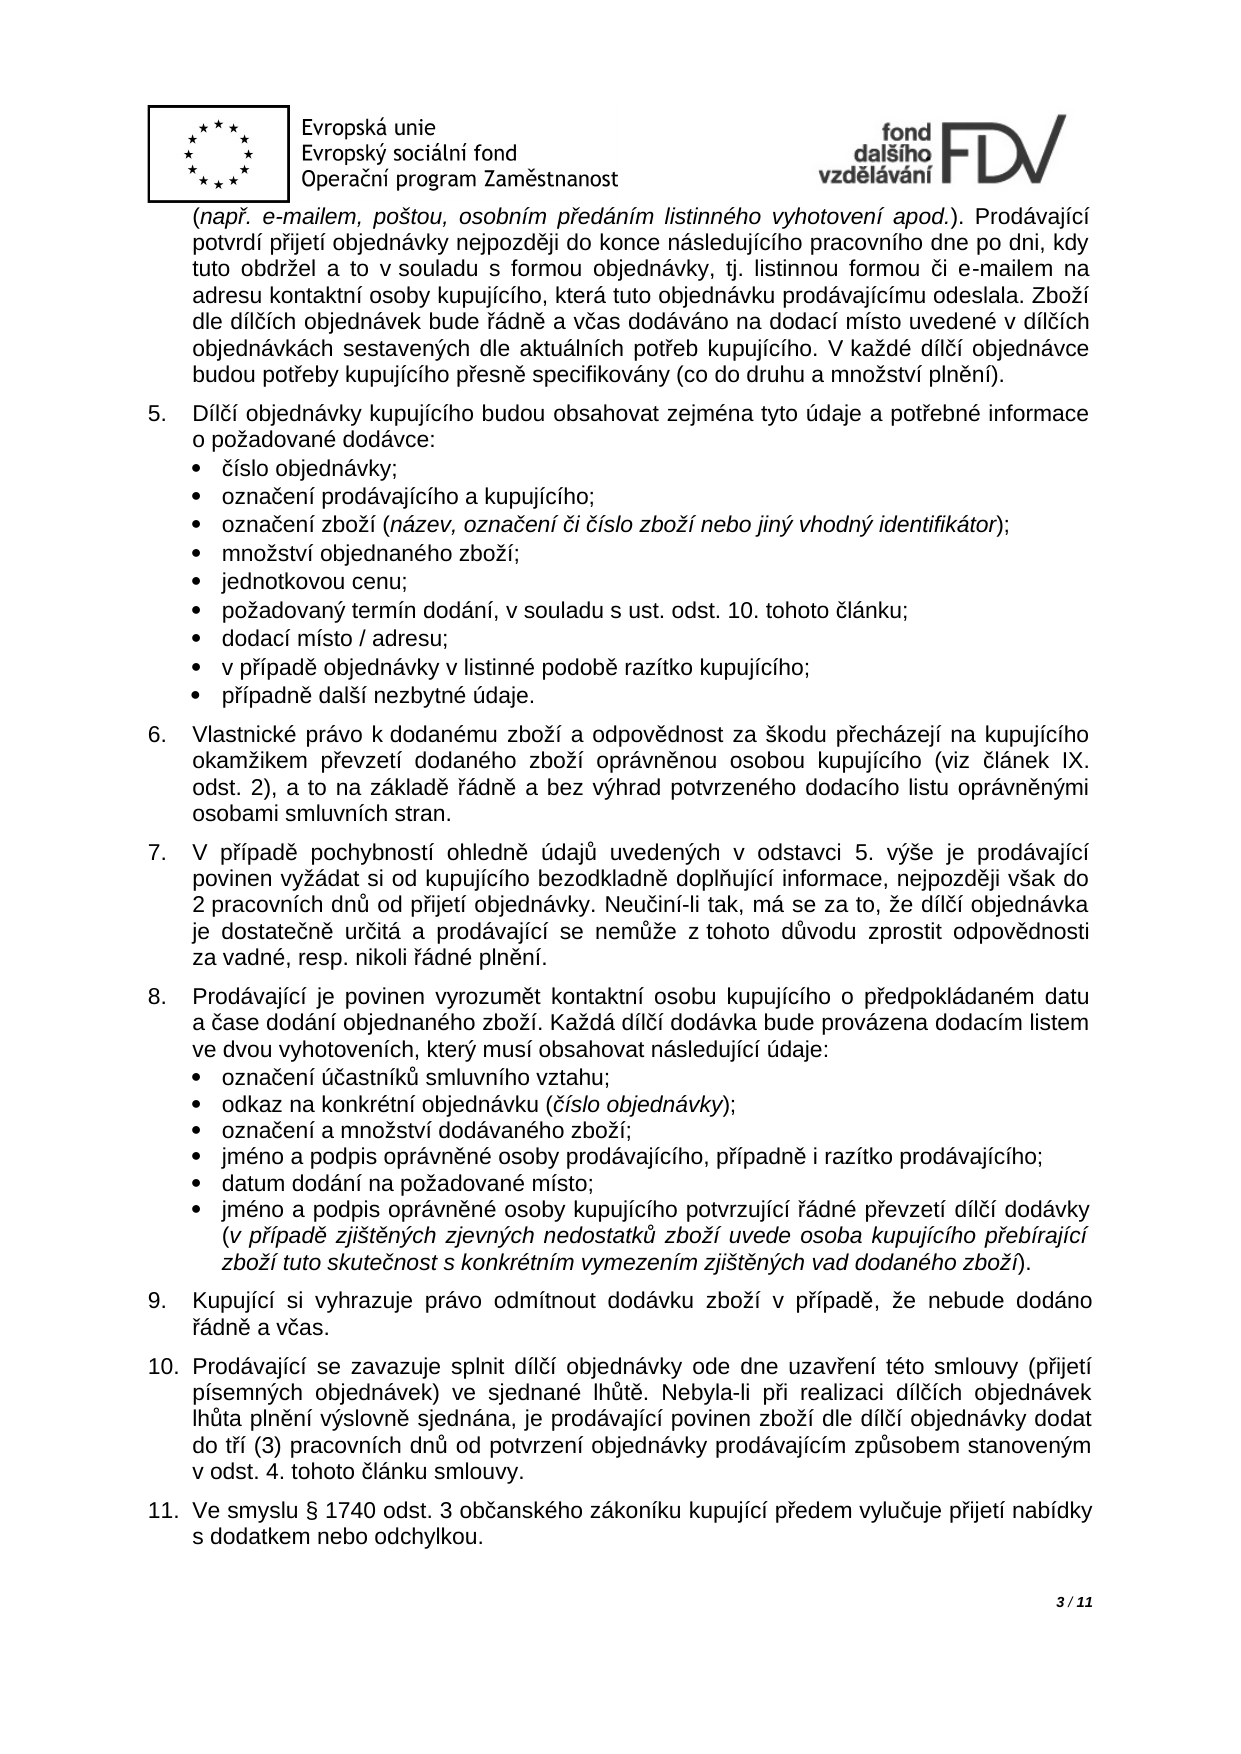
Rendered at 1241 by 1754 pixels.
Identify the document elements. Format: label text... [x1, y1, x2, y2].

list označení a množství dodávaného zboží; [192, 1117, 1089, 1143]
list datum dodání na požadované místo; [192, 1169, 1089, 1196]
list V případě pochybností ohledně údajů uvedených v odstavci 5. výše je prodávající povinen vyžádat si od kupujícího bezodkladně doplňující informace, nejpozději však do 2 pracovních dnů od přijetí objednávky. Neučiní-li tak, má se za to, že dílčí objednávka je dostatečně určitá a prodávající se nemůže z tohoto důvodu zprostit odpovědnosti za vadné, resp. nikoli řádné plnění. [148, 839, 1089, 971]
list Prodávající se zavazuje splnit dílčí objednávky ode dne uzavření této smlouvy (přijetí písemných objednávek) ve sjednané lhůtě. Nebyla-li při realizaci dílčích objednávek lhůta plnění výslovně sjednána, je prodávající povinen zboží dle dílčí objednávky dodat do tří (3) pracovních dnů od potvrzení objednávky prodávajícím způsobem stanoveným v odst. 4. tohoto článku smlouvy. [148, 1353, 1092, 1484]
list Dílčí objednávky kupujícího budou obsahovat zejména tyto údaje a potřebné informace o požadované dodávce: [148, 400, 1089, 452]
list Kupující si vyhrazuje právo odmítnout dodávku zboží v případě, že nebude dodáno řádně a včas. [148, 1287, 1092, 1340]
picture [810, 75, 1080, 203]
list jméno a podpis oprávněné osoby prodávajícího, případně i razítko prodávajícího; [192, 1143, 1089, 1169]
list Prodávající je povinen vyrozumět kontaktní osobu kupujícího o předpokládaném datu a čase dodání objednaného zboží. Každá dílčí dodávka bude provázena dodacím listem ve dvou vyhotoveních, který musí obsahovat následující údaje: [148, 983, 1089, 1062]
list označení účastníků smluvního vztahu; [192, 1064, 1089, 1091]
list případně další nezbytné údaje. [191, 682, 1089, 708]
list jméno a podpis oprávněné osoby kupujícího potvrzující řádné převzetí dílčí dodávky (v případě zjištěných zjevných nedostatků zboží uvede osoba kupujícího přebírající zboží tuto skutečnost s konkrétním vymezením zjištěných vad dodaného zboží). [192, 1196, 1089, 1275]
list požadovaný termín dodání, v souladu s ust. odst. 10. tohoto článku; [192, 597, 1089, 623]
list odkaz na konkrétní objednávku (číslo objednávky); [192, 1091, 1089, 1117]
list dodací místo / adresu; [192, 625, 1089, 651]
list Ve smyslu § 1740 odst. 3 občanského zákoníku kupující předem vylučuje přijetí nabídky s dodatkem nebo odchylkou. [148, 1497, 1092, 1550]
picture [147, 105, 618, 203]
list v případě objednávky v listinné podobě razítko kupujícího; [192, 653, 1089, 680]
list množství objednaného zboží; [192, 540, 1089, 566]
list označení prodávajícího a kupujícího; [192, 483, 1089, 509]
list Vlastnické právo k dodanému zboží a odpovědnost za škodu přecházejí na kupujícího okamžikem převzetí dodaného zboží oprávněnou osobou kupujícího (viz článek IX. odst. 2), a to na základě řádně a bez výhrad potvrzeného dodacího listu oprávněnými osobami smluvních stran. [148, 721, 1089, 826]
list jednotkovou cenu; [192, 568, 1089, 594]
list číslo objednávky; [192, 454, 1089, 481]
list označení zboží (název, označení či číslo zboží nebo jiný vhodný identifikátor); [192, 511, 1089, 538]
